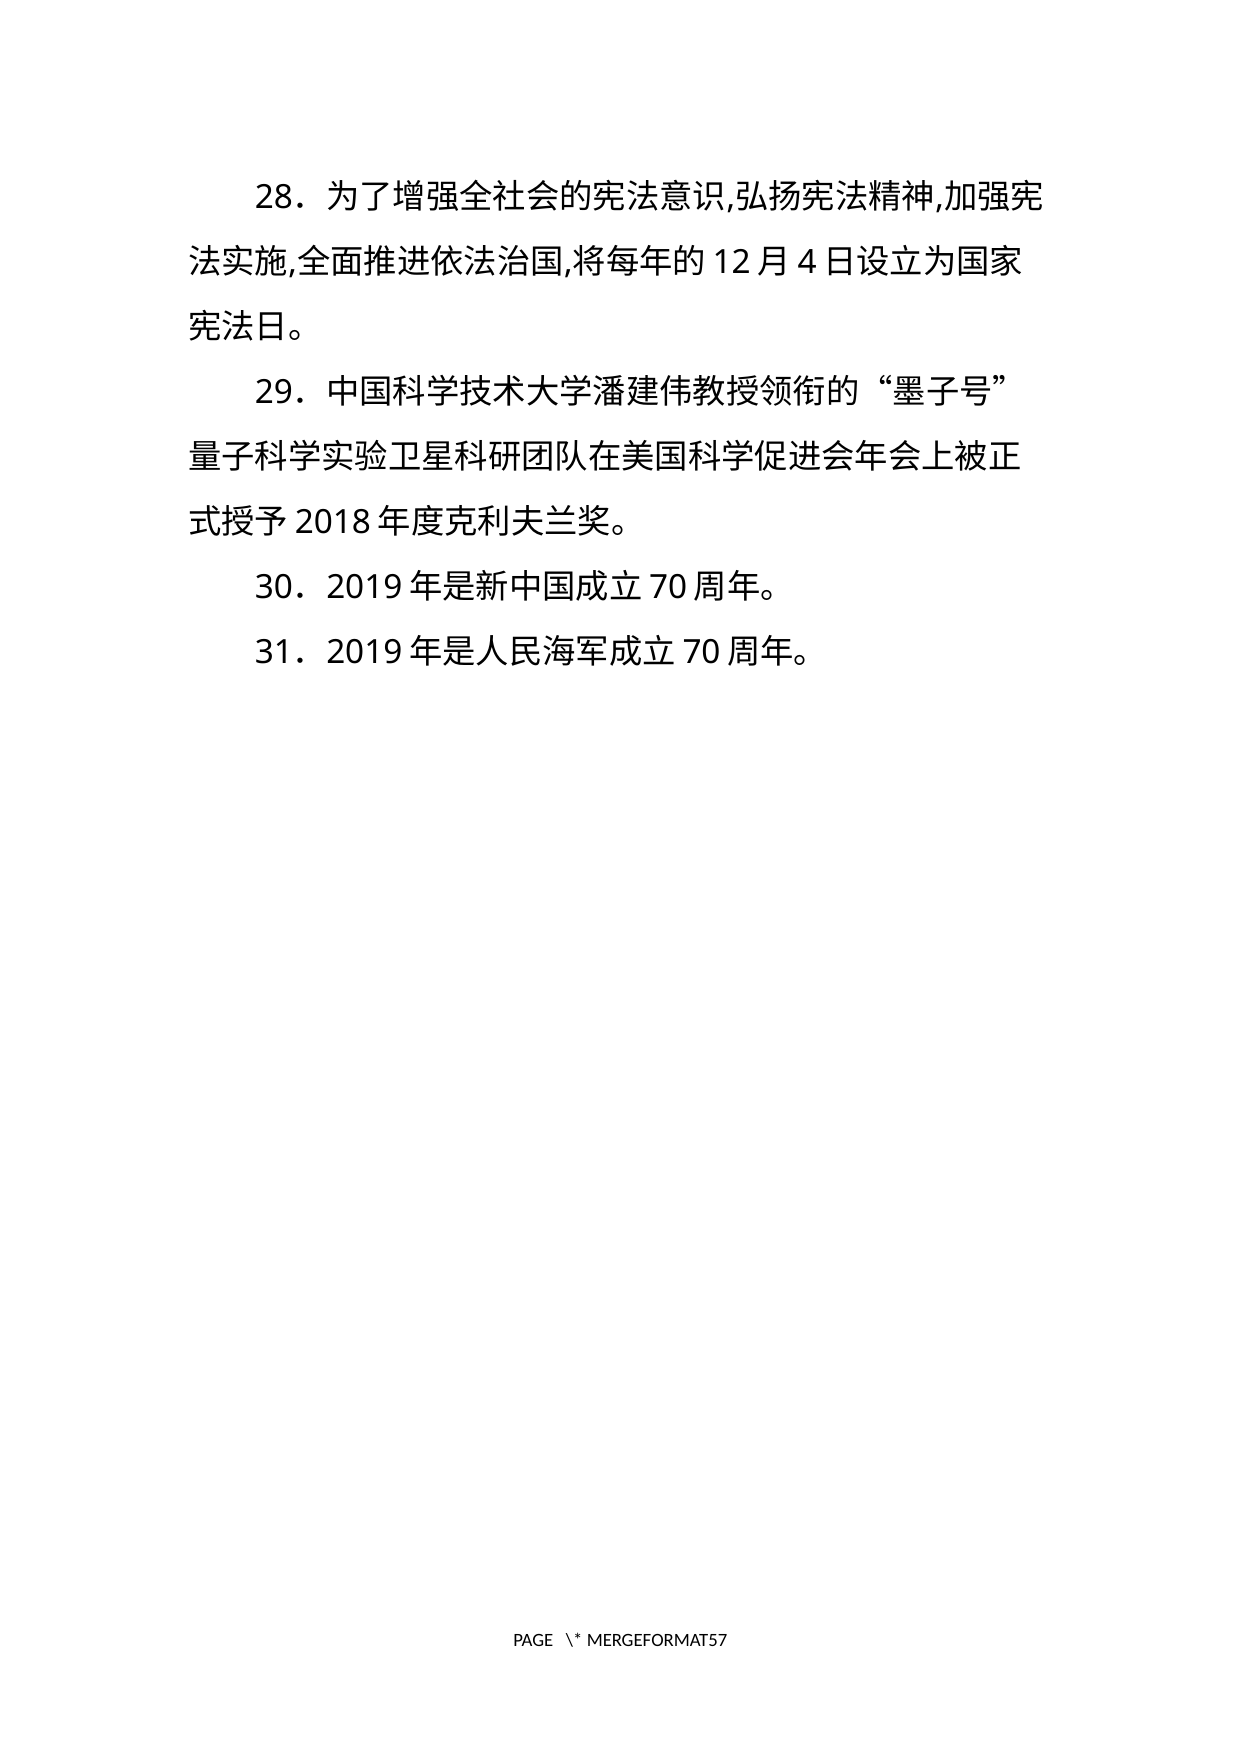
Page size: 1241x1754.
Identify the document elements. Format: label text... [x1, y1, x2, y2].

list 2019年是人民海军成立70周年。 [188, 617, 1052, 682]
list 中国科学技术大学潘建伟教授领衔的“墨子号”量子科学实验卫星科研团队在美国科学促进会年会上被正式授予2018年度克利夫兰奖。 [188, 357, 1052, 552]
list 2019年是新中国成立70周年。 [188, 552, 1052, 617]
list 为了增强全社会的宪法意识,弘扬宪法精神,加强宪法实施,全面推进依法治国,将每年的12月4日设立为国家宪法日。 [188, 162, 1052, 357]
